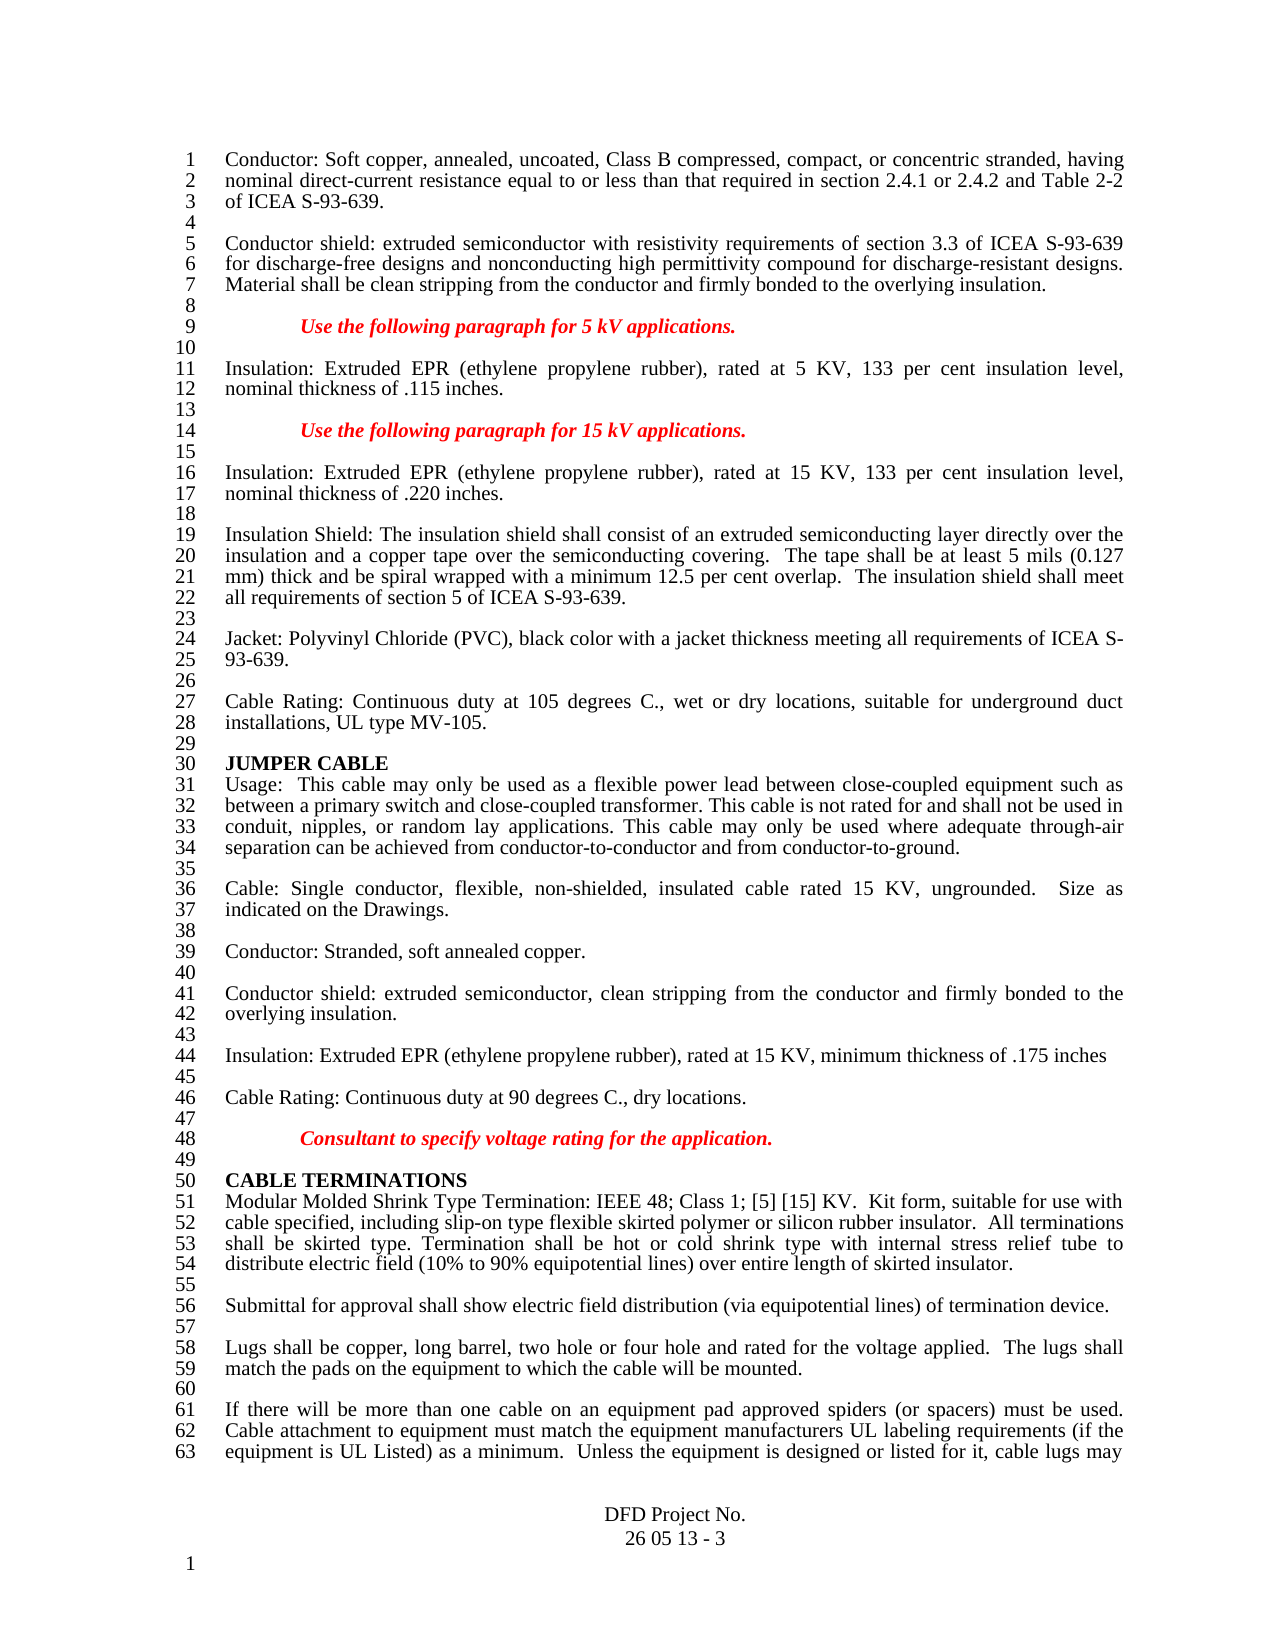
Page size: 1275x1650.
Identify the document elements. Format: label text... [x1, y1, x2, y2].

text Insulation: Extruded EPR (ethylene propylene rubber), rated at 15 KV, minimum thickness of .175 inches [225, 1046, 1125, 1067]
text Use the following paragraph for 15 kV applications. [300, 421, 1050, 442]
text JUMPER CABLE [225, 754, 1125, 775]
text Consultant to specify voltage rating for the application. [300, 1129, 1050, 1150]
text Usage: This cable may only be used as a flexible power lead between close-coupled equipment such as between a primary switch and close-coupled transformer. This cable is not rated for and shall not be used in conduit, nipples, or random lay applications. This cable may only be used where adequate through-air separation can be achieved from conductor-to-conductor and from conductor-to-ground. [225, 775, 1125, 858]
text Use the following paragraph for 5 kV applications. [300, 317, 1050, 337]
text Conductor: Soft copper, annealed, uncoated, Class B compressed, compact, or concentric stranded, having nominal direct-current resistance equal to or less than that required in section 2.4.1 or 2.4.2 and Table 2-2 of ICEA S-93-639. [225, 150, 1125, 212]
text Modular Molded Shrink Type Termination: IEEE 48; Class 1; [5] [15] KV. Kit form, suitable for use with cable specified, including slip-on type flexible skirted polymer or silicon rubber insulator. All terminations shall be skirted type. Termination shall be hot or cold shrink type with internal stress relief tube to distribute electric field (10% to 90% equipotential lines) over entire length of skirted insulator. [225, 1192, 1125, 1275]
text Submittal for approval shall show electric field distribution (via equipotential lines) of termination device. [225, 1296, 1125, 1317]
text Cable: Single conductor, flexible, non-shielded, insulated cable rated 15 KV, ungrounded. Size as indicated on the Drawings. [225, 879, 1125, 921]
text Insulation: Extruded EPR (ethylene propylene rubber), rated at 5 KV, 133 per cent insulation level, nominal thickness of .115 inches. [225, 358, 1125, 400]
text Conductor: Stranded, soft annealed copper. [225, 942, 1125, 962]
text Conductor shield: extruded semiconductor with resistivity requirements of section 3.3 of ICEA S-93-639 for discharge-free designs and nonconducting high permittivity compound for discharge-resistant designs. Material shall be clean stripping from the conductor and firmly bonded to the overlying insulation. [225, 233, 1125, 296]
text Jacket: Polyvinyl Chloride (PVC), black color with a jacket thickness meeting all requirements of ICEA S-93-639. [225, 629, 1125, 671]
text Cable Rating: Continuous duty at 90 degrees C., dry locations. [225, 1087, 1125, 1108]
text Lugs shall be copper, long barrel, two hole or four hole and rated for the voltage applied. The lugs shall match the pads on the equipment to which the cable will be mounted. [225, 1337, 1125, 1379]
text CABLE TERMINATIONS [225, 1171, 1125, 1192]
text Cable Rating: Continuous duty at 105 degrees C., wet or dry locations, suitable for underground duct installations, UL type MV-105. [225, 692, 1125, 733]
text Conductor shield: extruded semiconductor, clean stripping from the conductor and firmly bonded to the overlying insulation. [225, 983, 1125, 1025]
text Insulation Shield: The insulation shield shall consist of an extruded semiconducting layer directly over the insulation and a copper tape over the semiconducting covering. The tape shall be at least 5 mils (0.127 mm) thick and be spiral wrapped with a minimum 12.5 per cent overlap. The insulation shield shall meet all requirements of section 5 of ICEA S-93-639. [225, 525, 1125, 608]
text Insulation: Extruded EPR (ethylene propylene rubber), rated at 15 KV, 133 per cent insulation level, nominal thickness of .220 inches. [225, 462, 1125, 504]
